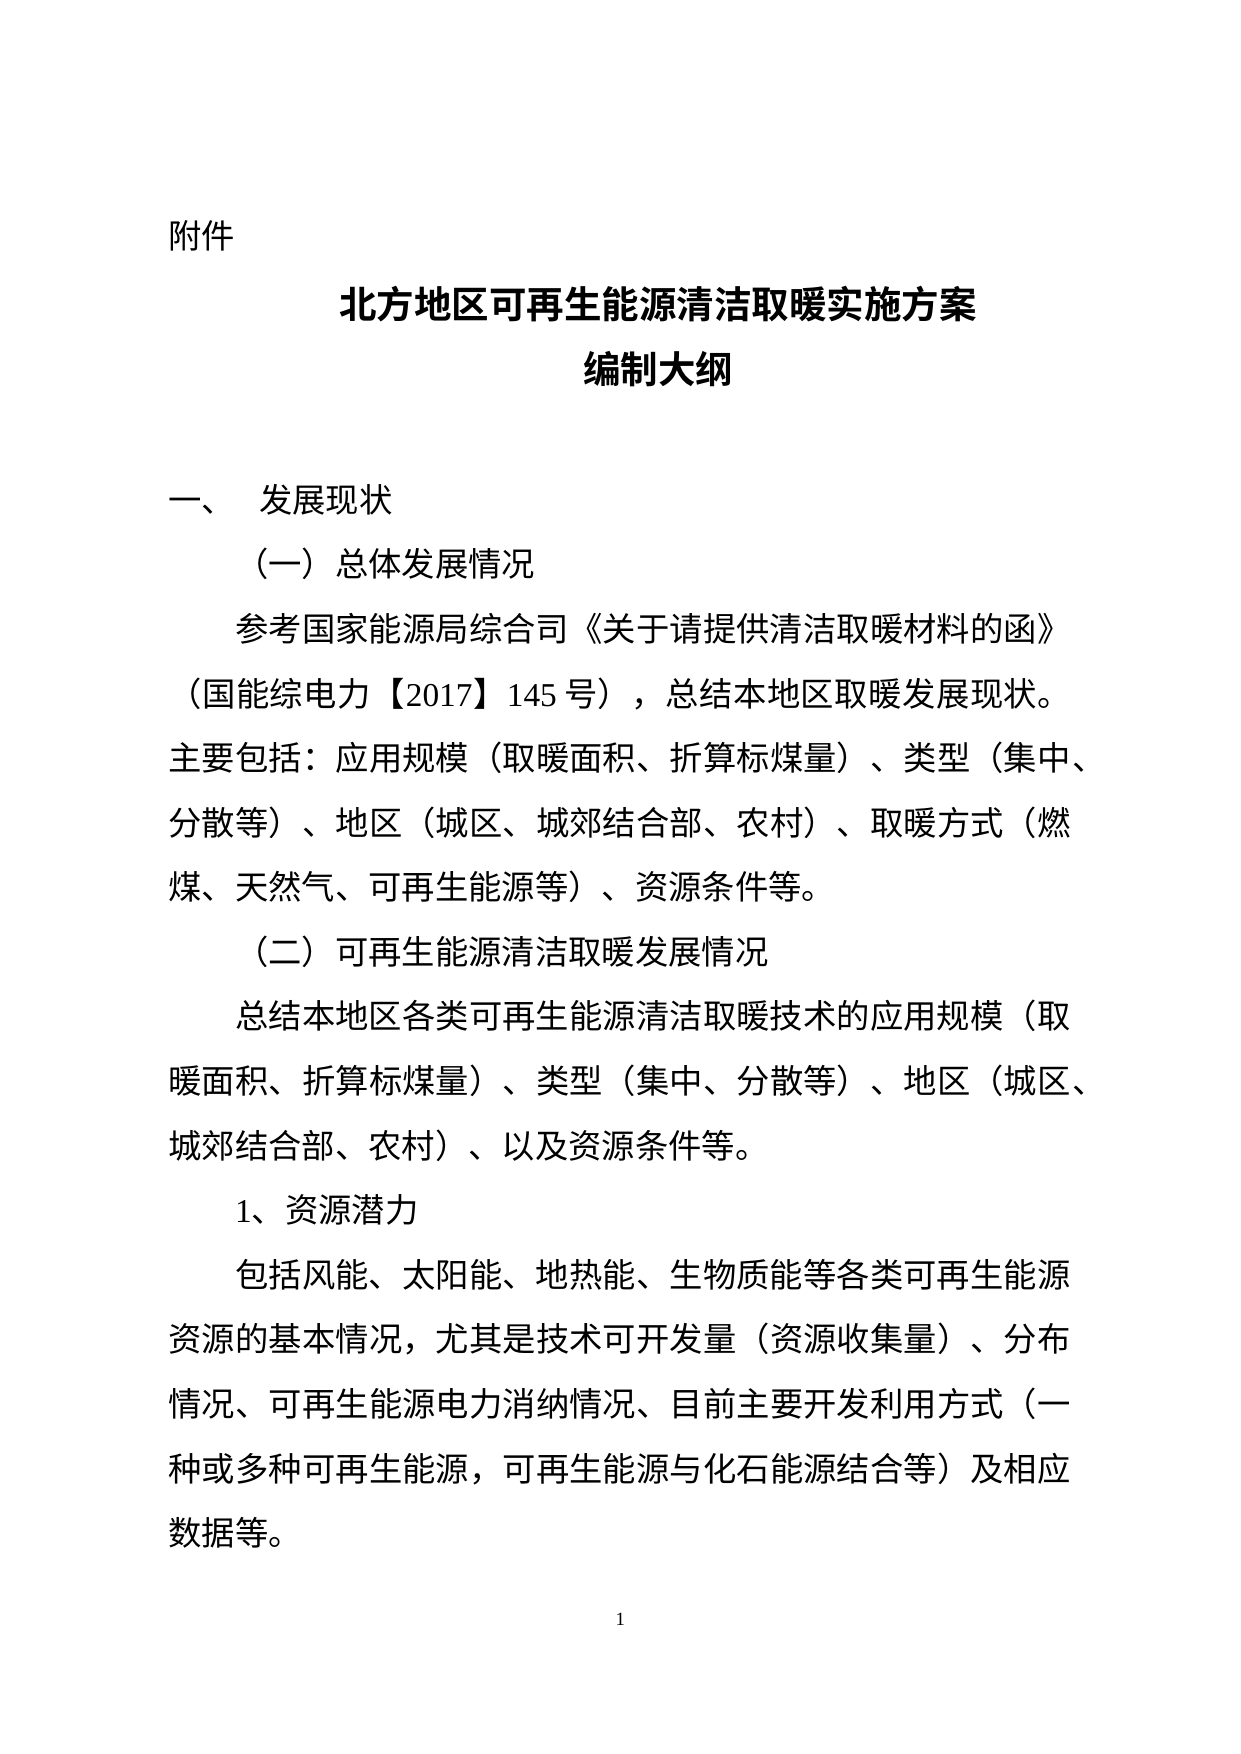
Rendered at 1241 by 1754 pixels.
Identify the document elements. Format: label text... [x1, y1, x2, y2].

text 北方地区可再生能源清洁取暖实施方案 [168, 267, 1072, 331]
text （一）总体发展情况 [168, 525, 1072, 590]
text 1、资源潜力 [168, 1171, 1072, 1236]
list 发展现状 [168, 461, 1072, 525]
text 附件 [168, 202, 1072, 267]
text 总结本地区各类可再生能源清洁取暖技术的应用规模（取暖面积、折算标煤量）、类型（集中、分散等）、地区（城区、城郊结合部、农村）、以及资源条件等。 [168, 977, 1072, 1171]
text 包括风能、太阳能、地热能、生物质能等各类可再生能源资源的基本情况，尤其是技术可开发量（资源收集量）、分布情况、可再生能源电力消纳情况、目前主要开发利用方式（一种或多种可再生能源，可再生能源与化石能源结合等）及相应数据等。 [168, 1236, 1072, 1558]
text 参考国家能源局综合司《关于请提供清洁取暖材料的函》（国能综电力【2017】145号），总结本地区取暖发展现状。主要包括：应用规模（取暖面积、折算标煤量）、类型（集中、分散等）、地区（城区、城郊结合部、农村）、取暖方式（燃煤、天然气、可再生能源等）、资源条件等。 [168, 590, 1072, 913]
text 编制大纲 [168, 331, 1072, 396]
text （二）可再生能源清洁取暖发展情况 [168, 913, 1072, 977]
